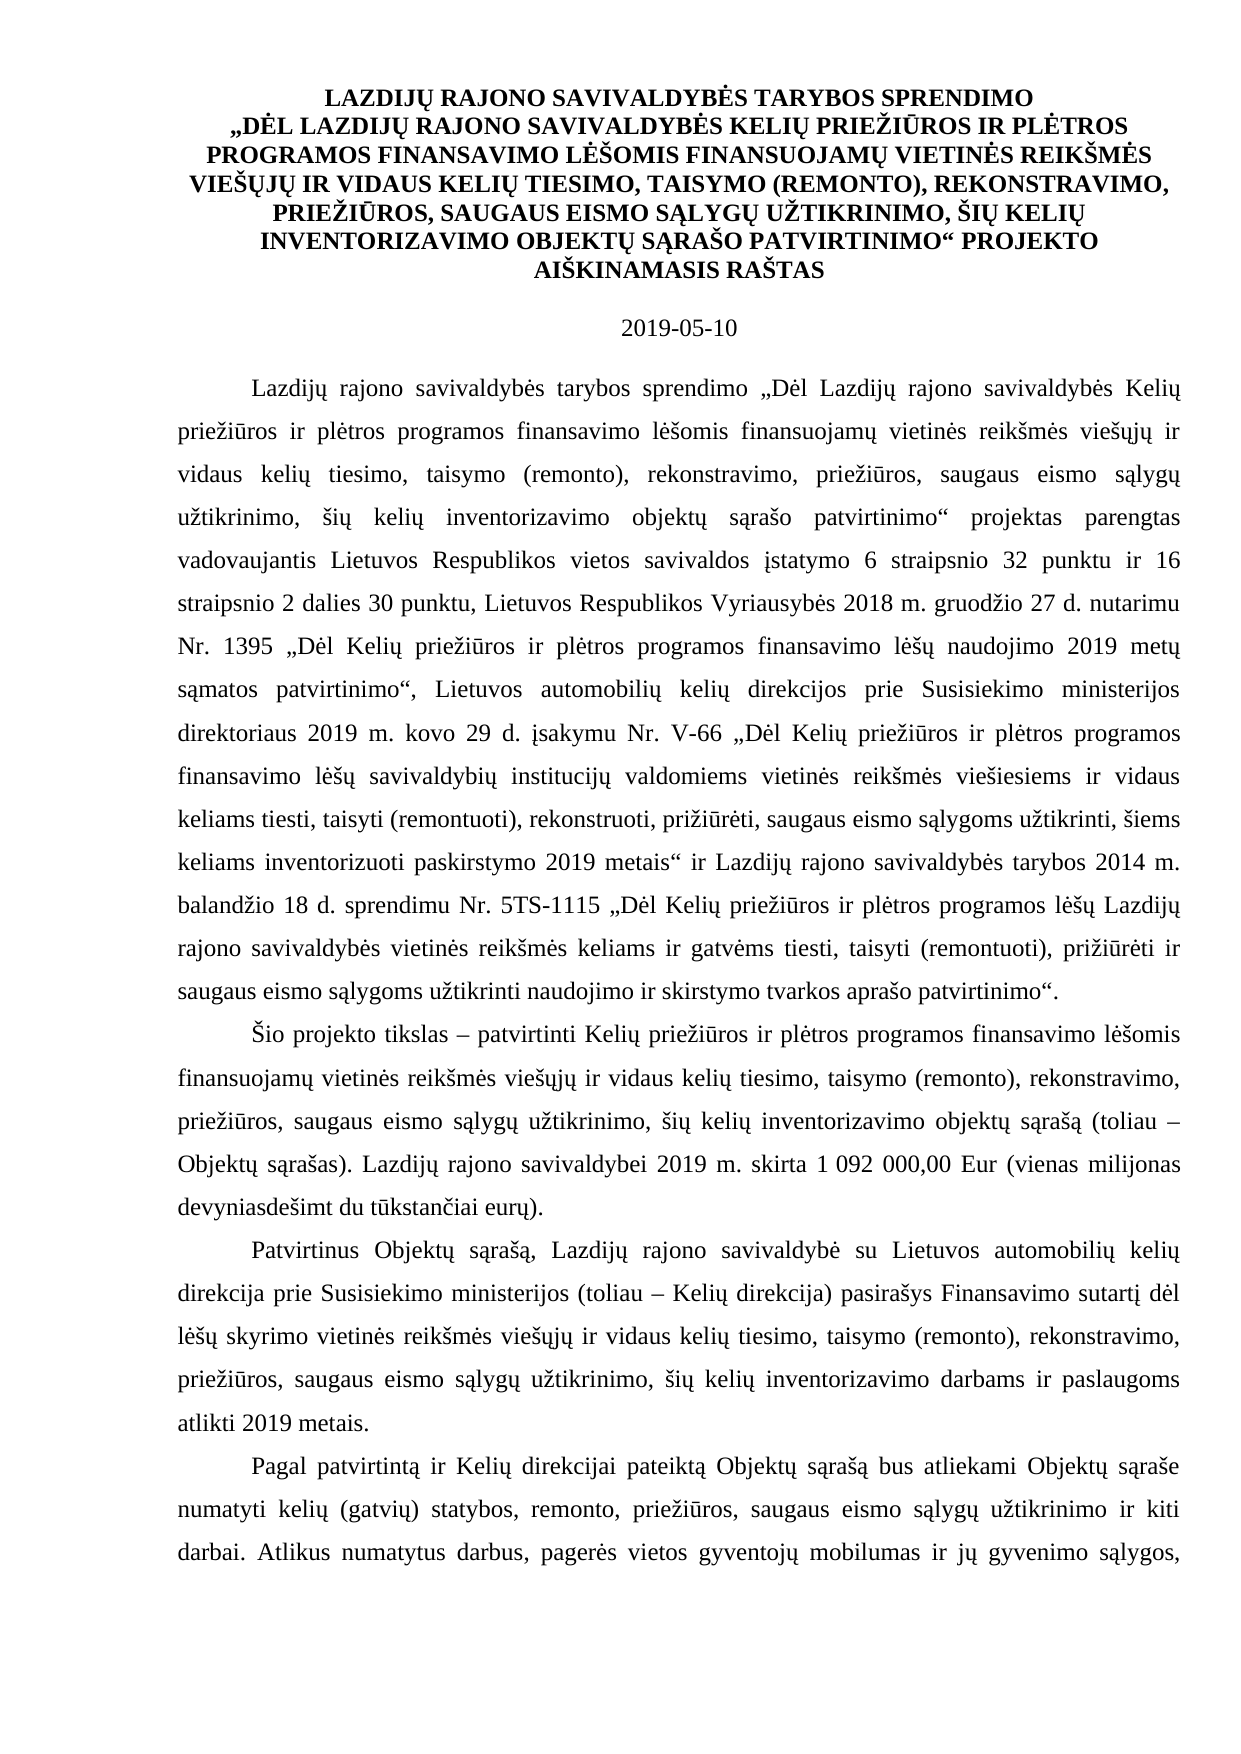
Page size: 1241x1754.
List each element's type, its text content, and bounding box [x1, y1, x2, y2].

text 2019-05-10 [177, 313, 1181, 341]
text Lazdijų rajono savivaldybės tarybos sprendimo „Dėl Lazdijų rajono savivaldybės Kelių priežiūros ir plėtros programos finansavimo lėšomis finansuojamų vietinės reikšmės viešųjų ir vidaus kelių tiesimo, taisymo (remonto), rekonstravimo, priežiūros, saugaus eismo sąlygų užtikrinimo, šių kelių inventorizavimo objektų sąrašo patvirtinimo“ projektas parengtas vadovaujantis Lietuvos Respublikos vietos savivaldos įstatymo 6 straipsnio 32 punktu ir 16 straipsnio 2 dalies 30 punktu, Lietuvos Respublikos Vyriausybės 2018 m. gruodžio 27 d. nutarimu Nr. 1395 „Dėl Kelių priežiūros ir plėtros programos finansavimo lėšų naudojimo 2019 metų sąmatos patvirtinimo“, Lietuvos automobilių kelių direkcijos prie Susisiekimo ministerijos direktoriaus 2019 m. kovo 29 d. įsakymu Nr. V-66 „Dėl Kelių priežiūros ir plėtros programos finansavimo lėšų savivaldybių institucijų valdomiems vietinės reikšmės viešiesiems ir vidaus keliams tiesti, taisyti (remontuoti), rekonstruoti, prižiūrėti, saugaus eismo sąlygoms užtikrinti, šiems keliams inventorizuoti paskirstymo 2019 metais“ ir Lazdijų rajono savivaldybės tarybos 2014 m. balandžio 18 d. sprendimu Nr. 5TS-1115 „Dėl Kelių priežiūros ir plėtros programos lėšų Lazdijų rajono savivaldybės vietinės reikšmės keliams ir gatvėms tiesti, taisyti (remontuoti), prižiūrėti ir saugaus eismo sąlygoms užtikrinti naudojimo ir skirstymo tvarkos aprašo patvirtinimo“. [177, 373, 1181, 1005]
text LAZDIJŲ RAJONO SAVIVALDYBĖS TARYBOS SPRENDIMO [177, 83, 1181, 111]
text „DĖL LAZDIJŲ RAJONO SAVIVALDYBĖS KELIŲ PRIEŽIŪROS IR PLĖTROS PROGRAMOS FINANSAVIMO LĖŠOMIS FINANSUOJAMŲ VIETINĖS REIKŠMĖS VIEŠŲJŲ IR VIDAUS KELIŲ TIESIMO, TAISYMO (REMONTO), REKONSTRAVIMO, PRIEŽIŪROS, SAUGAUS EISMO SĄLYGŲ UŽTIKRINIMO, ŠIŲ KELIŲ INVENTORIZAVIMO OBJEKTŲ SĄRAŠO PATVIRTINIMO“ PROJEKTO [177, 111, 1181, 255]
text Patvirtinus Objektų sąrašą, Lazdijų rajono savivaldybė su Lietuvos automobilių kelių direkcija prie Susisiekimo ministerijos (toliau – Kelių direkcija) pasirašys Finansavimo sutartį dėl lėšų skyrimo vietinės reikšmės viešųjų ir vidaus kelių tiesimo, taisymo (remonto), rekonstravimo, priežiūros, saugaus eismo sąlygų užtikrinimo, šių kelių inventorizavimo darbams ir paslaugoms atlikti 2019 metais. [177, 1235, 1181, 1436]
text Šio projekto tikslas – patvirtinti Kelių priežiūros ir plėtros programos finansavimo lėšomis finansuojamų vietinės reikšmės viešųjų ir vidaus kelių tiesimo, taisymo (remonto), rekonstravimo, priežiūros, saugaus eismo sąlygų užtikrinimo, šių kelių inventorizavimo objektų sąrašą (toliau – Objektų sąrašas). Lazdijų rajono savivaldybei 2019 m. skirta 1 092 000,00 Eur (vienas milijonas devyniasdešimt du tūkstančiai eurų). [177, 1019, 1181, 1221]
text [177, 1451, 1181, 1566]
text AIŠKINAMASIS RAŠTAS [177, 255, 1181, 284]
